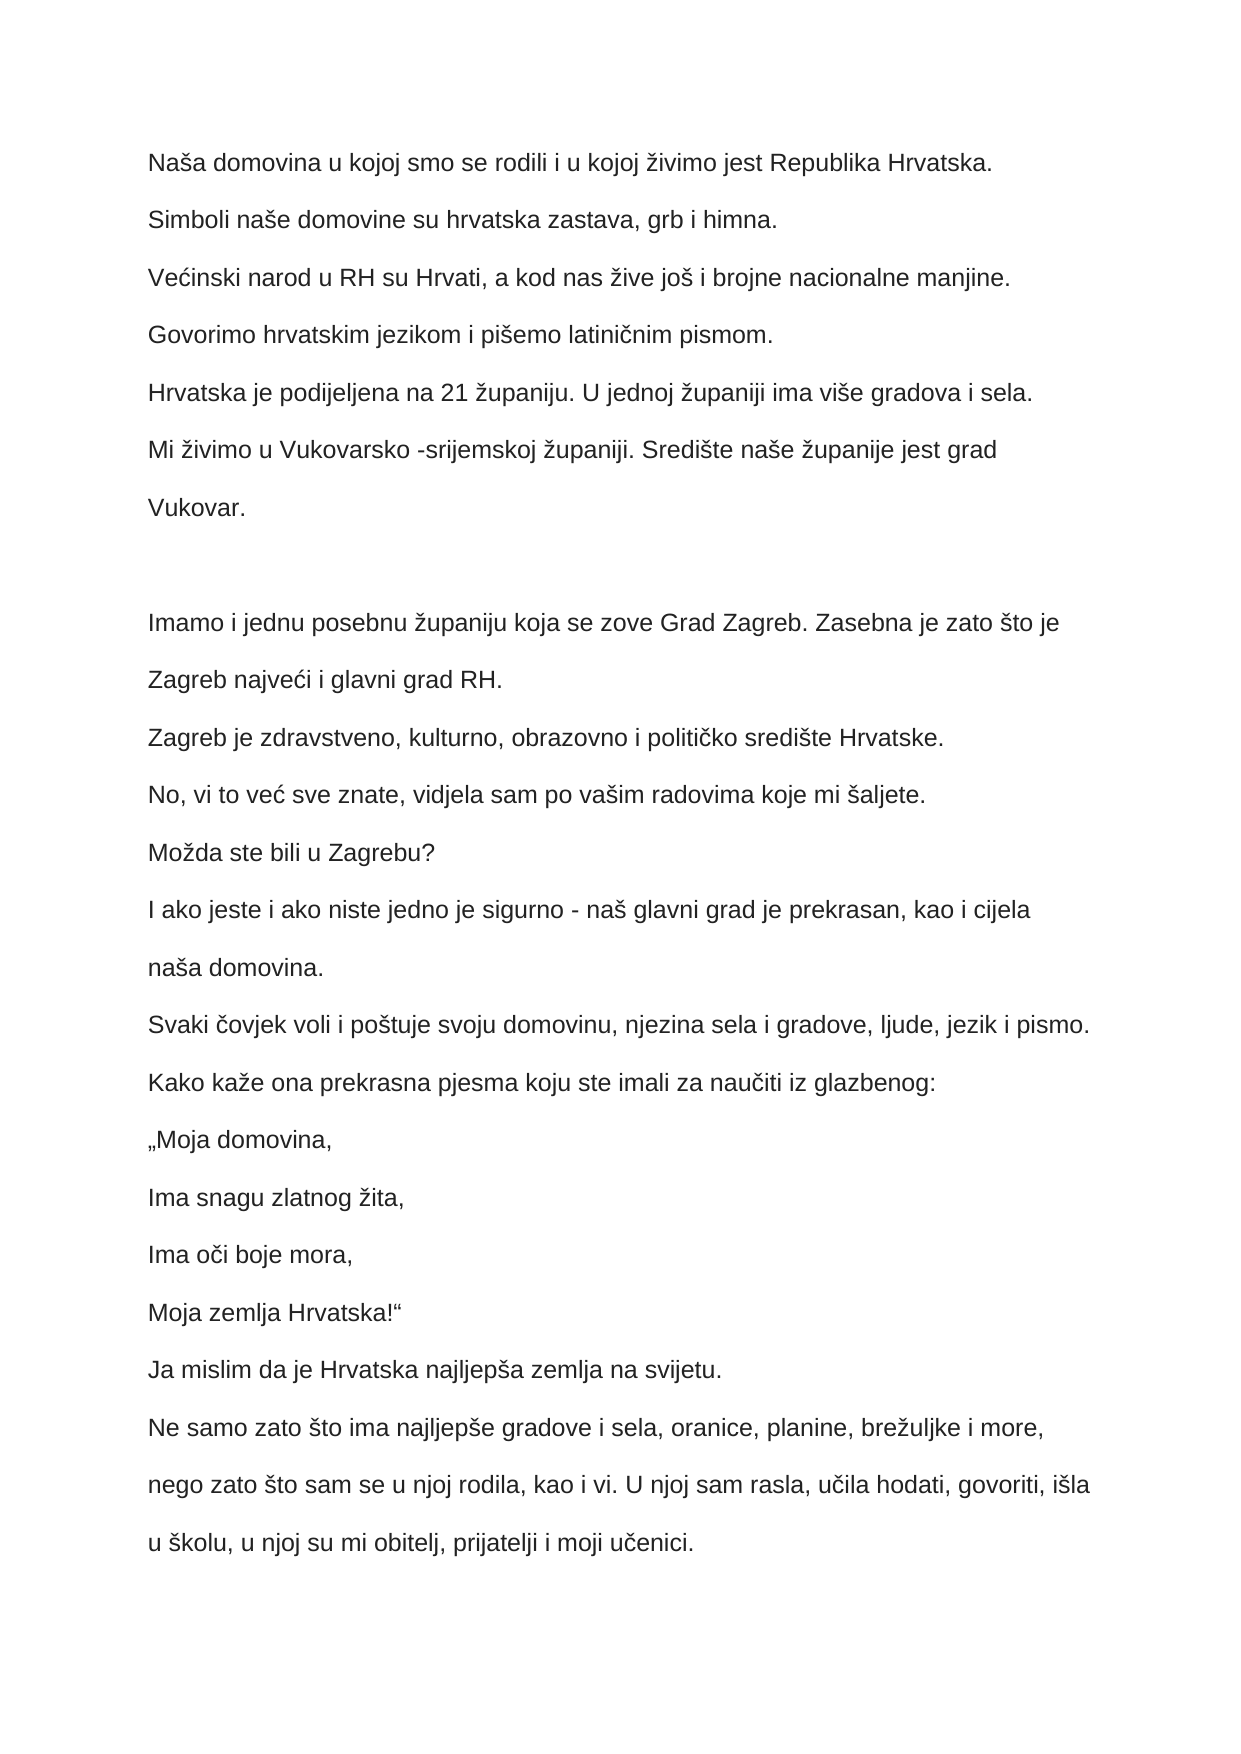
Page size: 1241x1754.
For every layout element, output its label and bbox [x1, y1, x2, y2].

text [148, 148, 1093, 1556]
